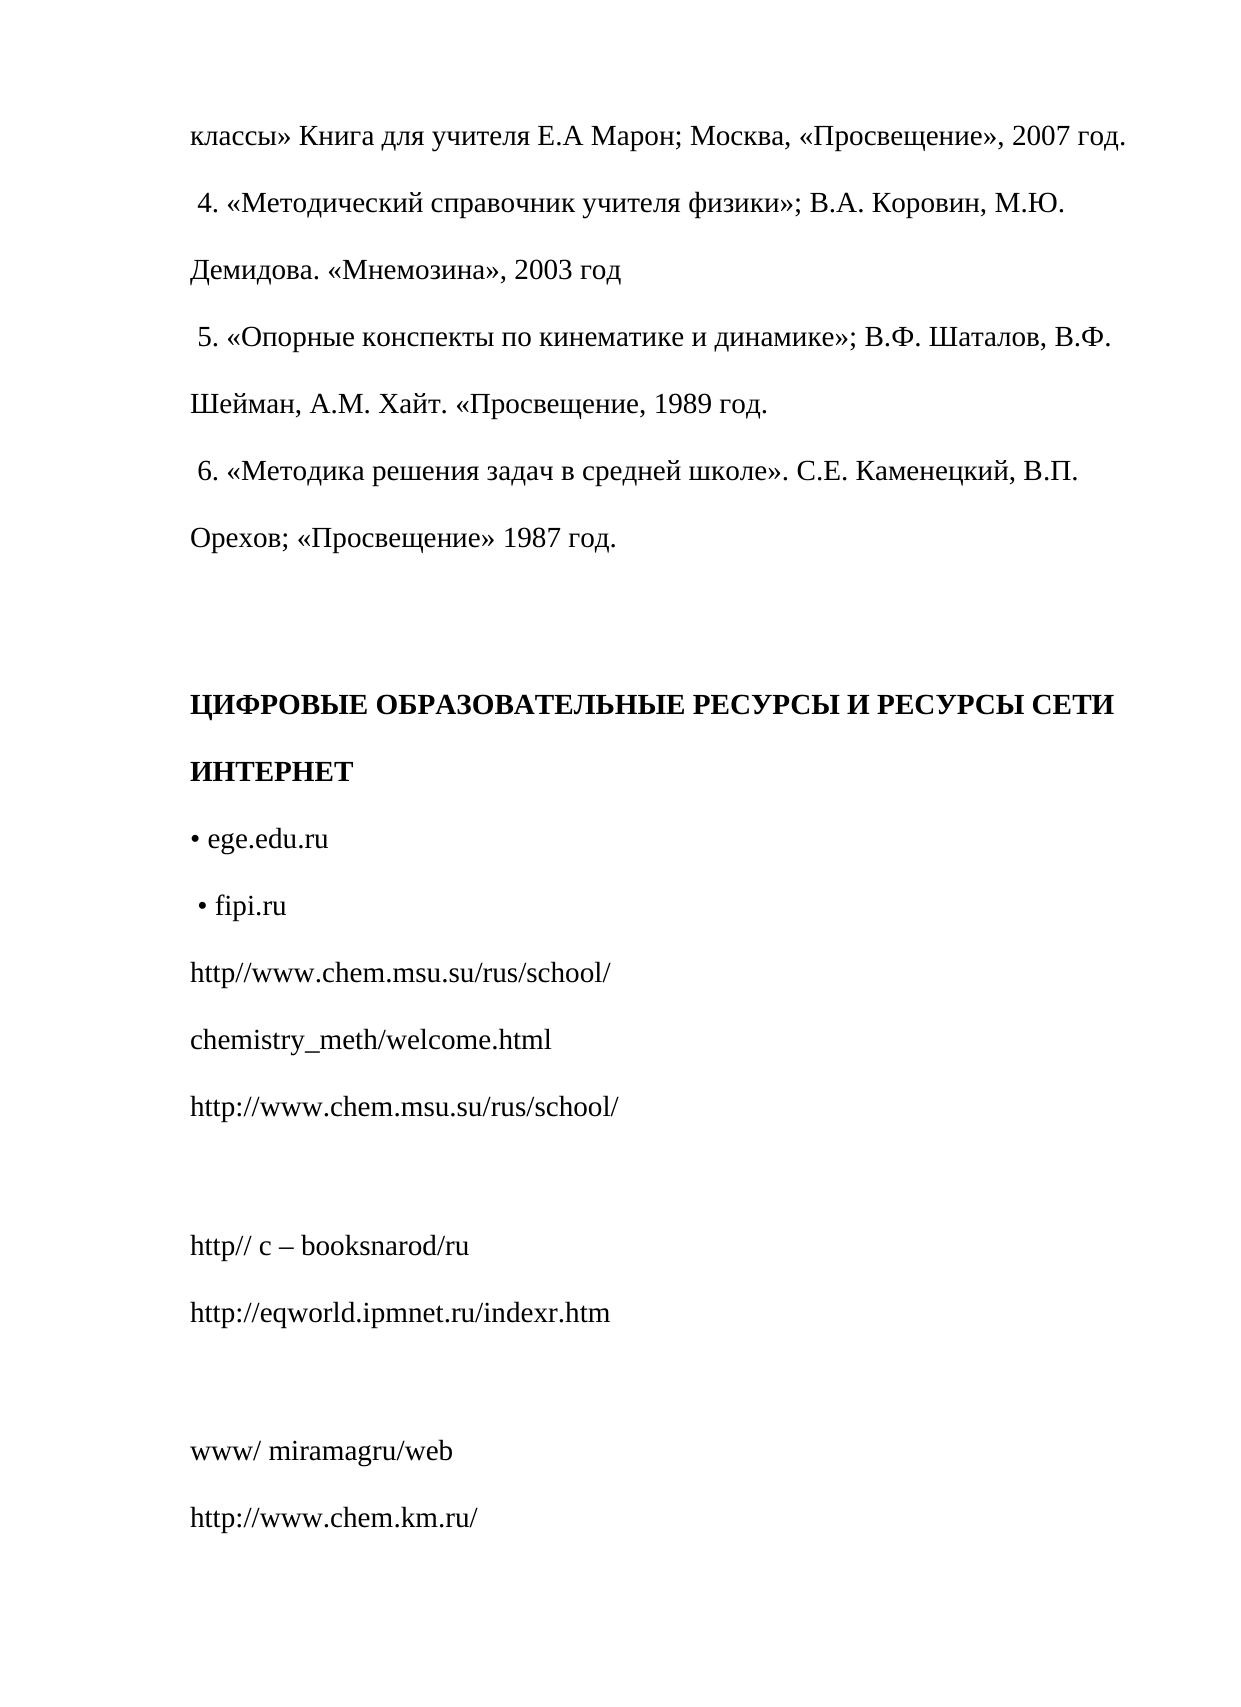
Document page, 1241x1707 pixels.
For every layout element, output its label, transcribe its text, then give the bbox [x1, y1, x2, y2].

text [190, 821, 1152, 1534]
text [190, 118, 1152, 621]
text ЦИФРОВЫЕ ОБРАЗОВАТЕЛЬНЫЕ РЕСУРСЫ И РЕСУРСЫ СЕТИ ИНТЕРНЕТ [190, 687, 1152, 788]
